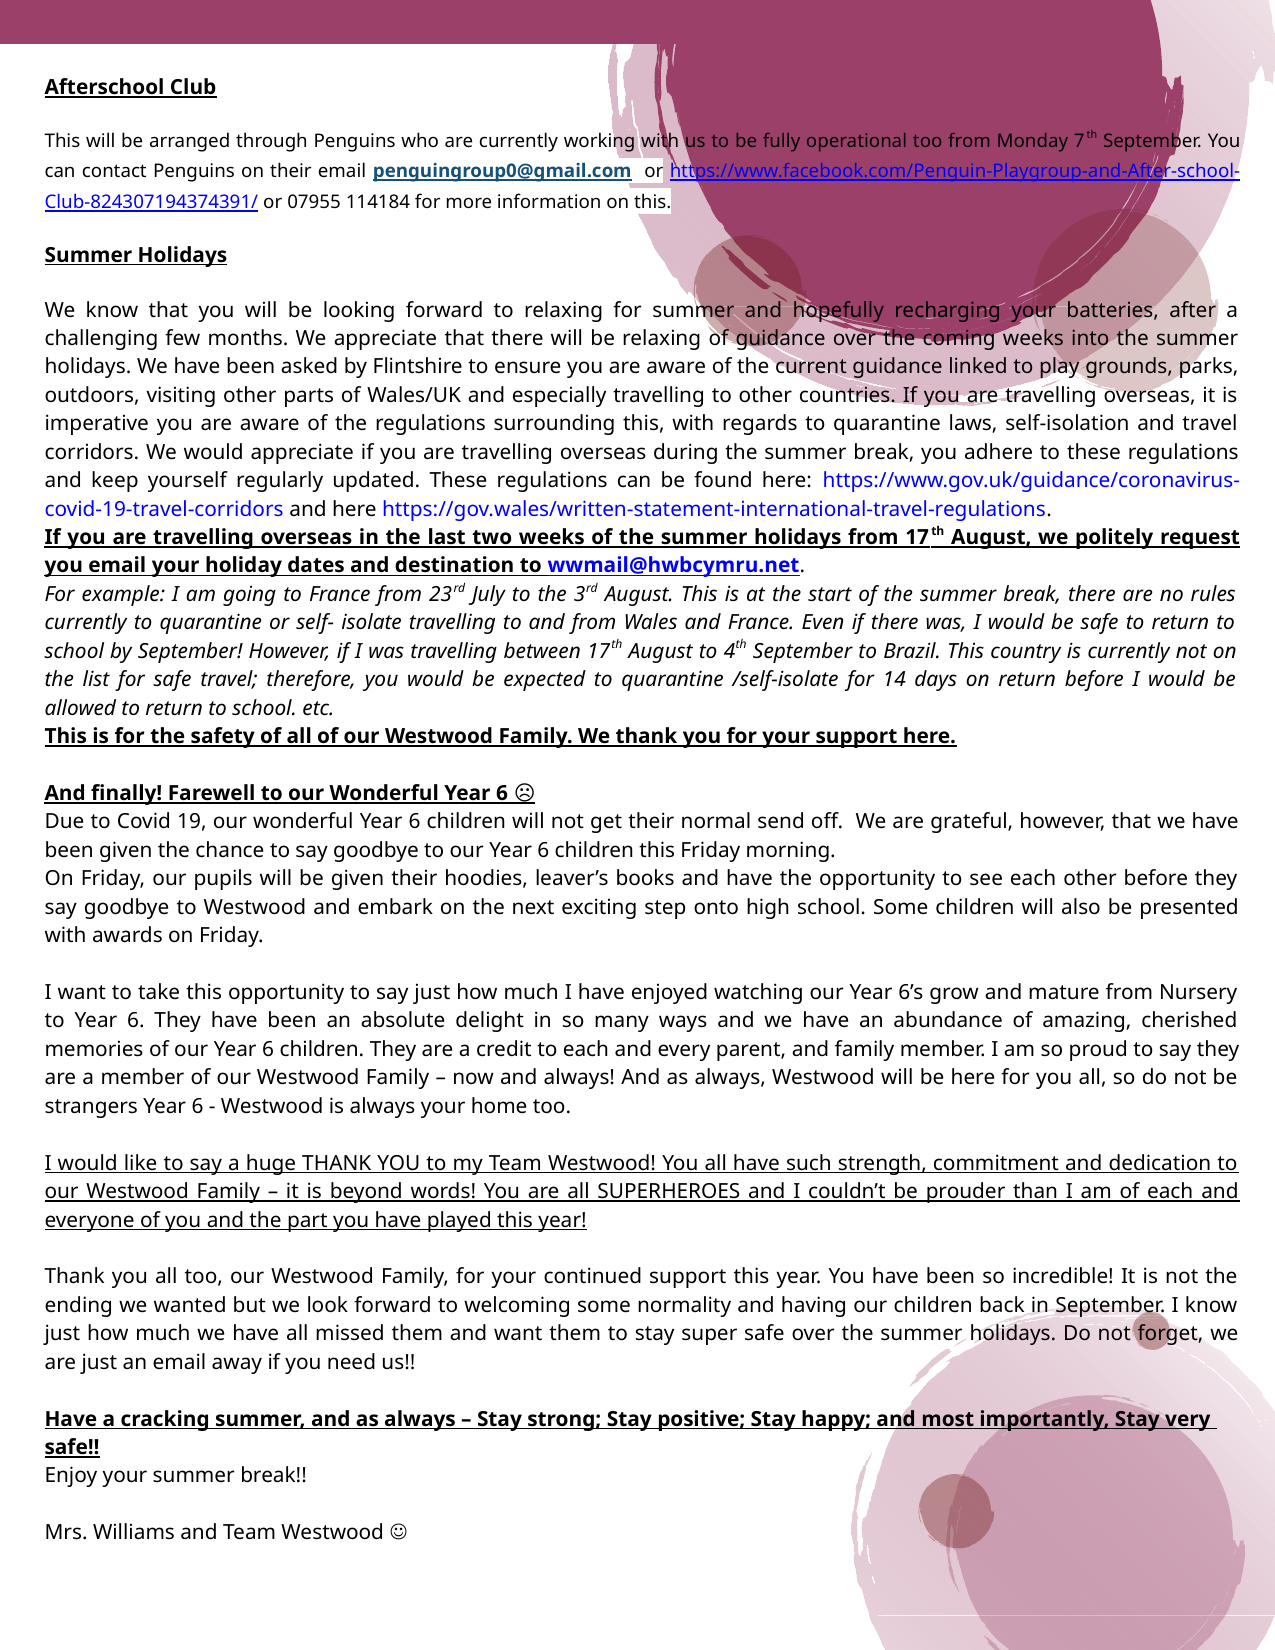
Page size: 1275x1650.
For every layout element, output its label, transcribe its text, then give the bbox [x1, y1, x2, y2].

text This will be arranged through Penguins who are currently working with us to be fully operational too from Monday 7th September. You can contact Penguins on their email penguingroup0@gmail.com or https://www.facebook.com/Penguin-Playgroup-and-After-school-Club-824307194374391/ or 07955 114184 for more information on this. [44, 127, 1240, 214]
text This is for the safety of all of our Westwood Family. We thank you for your support here. [44, 721, 1240, 750]
text I would like to say a huge THANK YOU to my Team Westwood! You all have such strength, commitment and dedication to our Westwood Family – it is beyond words! You are all SUPERHEROES and I couldn’t be prouder than I am of each and everyone of you and the part you have played this year! [44, 1201, 1240, 1233]
text Summer Holidays [44, 240, 1240, 268]
text For example: I am going to France from 23rd July to the 3rd August. This is at the start of the summer break, there are no rules currently to quarantine or self- isolate travelling to and from Wales and France. Even if there was, I would be safe to return to school by September! However, if I was travelling between 17th August to 4th September to Brazil. This country is currently not on the list for safe travel; therefore, you would be expected to quarantine /self-isolate for 14 days on return before I would be allowed to return to school. etc. [44, 579, 1240, 721]
text Thank you all too, our Westwood Family, for your continued support this year. You have been so incredible! It is not the ending we wanted but we look forward to welcoming some normality and having our children back in September. I know just how much we have all missed them and want them to stay super safe over the summer holidays. Do not forget, we are just an email away if you need us!! [44, 1262, 1240, 1375]
text And finally! Farewell to our Wonderful Year 6 ☹ [44, 778, 1240, 807]
text Enjoy your summer break!! [44, 1461, 1240, 1489]
text On Friday, our pupils will be given their hoodies, leaver’s books and have the opportunity to see each other before they say goodbye to Westwood and embark on the next exciting step onto high school. Some children will also be presented with awards on Friday. [44, 863, 1240, 949]
text Afterschool Club [44, 72, 1240, 101]
text I would like to say a huge THANK YOU to my Team Westwood! You all have such strength, commitment and dedication to our Westwood Family – it is beyond words! You are all SUPERHEROES and I couldn’t be prouder than I am of each and everyone of you and the part you have played this year! [44, 1148, 1240, 1200]
text If you are travelling overseas in the last two weeks of the summer holidays from 17th August, we politely request you email your holiday dates and destination to wwmail@hwbcymru.net. [44, 522, 1240, 579]
text Due to Covid 19, our wonderful Year 6 children will not get their normal send off. We are grateful, however, that we have been given the chance to say goodbye to our Year 6 children this Friday morning. [44, 807, 1240, 863]
text Mrs. Williams and Team Westwood [44, 1517, 1240, 1546]
text Have a cracking summer, and as always – Stay strong; Stay positive; Stay happy; and most importantly, Stay very safe!! [44, 1404, 1240, 1461]
text I want to take this opportunity to say just how much I have enjoyed watching our Year 6’s grow and mature from Nursery to Year 6. They have been an absolute delight in so many ways and we have an abundance of amazing, cherished memories of our Year 6 children. They are a credit to each and every parent, and family member. I am so proud to say they are a member of our Westwood Family – now and always! And as always, Westwood will be here for you all, so do not be strangers Year 6 - Westwood is always your home too. [44, 977, 1240, 1119]
text We know that you will be looking forward to relaxing for summer and hopefully recharging your batteries, after a challenging few months. We appreciate that there will be relaxing of guidance over the coming weeks into the summer holidays. We have been asked by Flintshire to ensure you are aware of the current guidance linked to play grounds, parks, outdoors, visiting other parts of Wales/UK and especially travelling to other countries. If you are travelling overseas, it is imperative you are aware of the regulations surrounding this, with regards to quarantine laws, self-isolation and travel corridors. We would appreciate if you are travelling overseas during the summer break, you adhere to these regulations and keep yourself regularly updated. These regulations can be found here: https://www.gov.uk/guidance/coronavirus-covid-19-travel-corridors and here https://gov.wales/written-statement-international-travel-regulations. [44, 295, 1240, 522]
